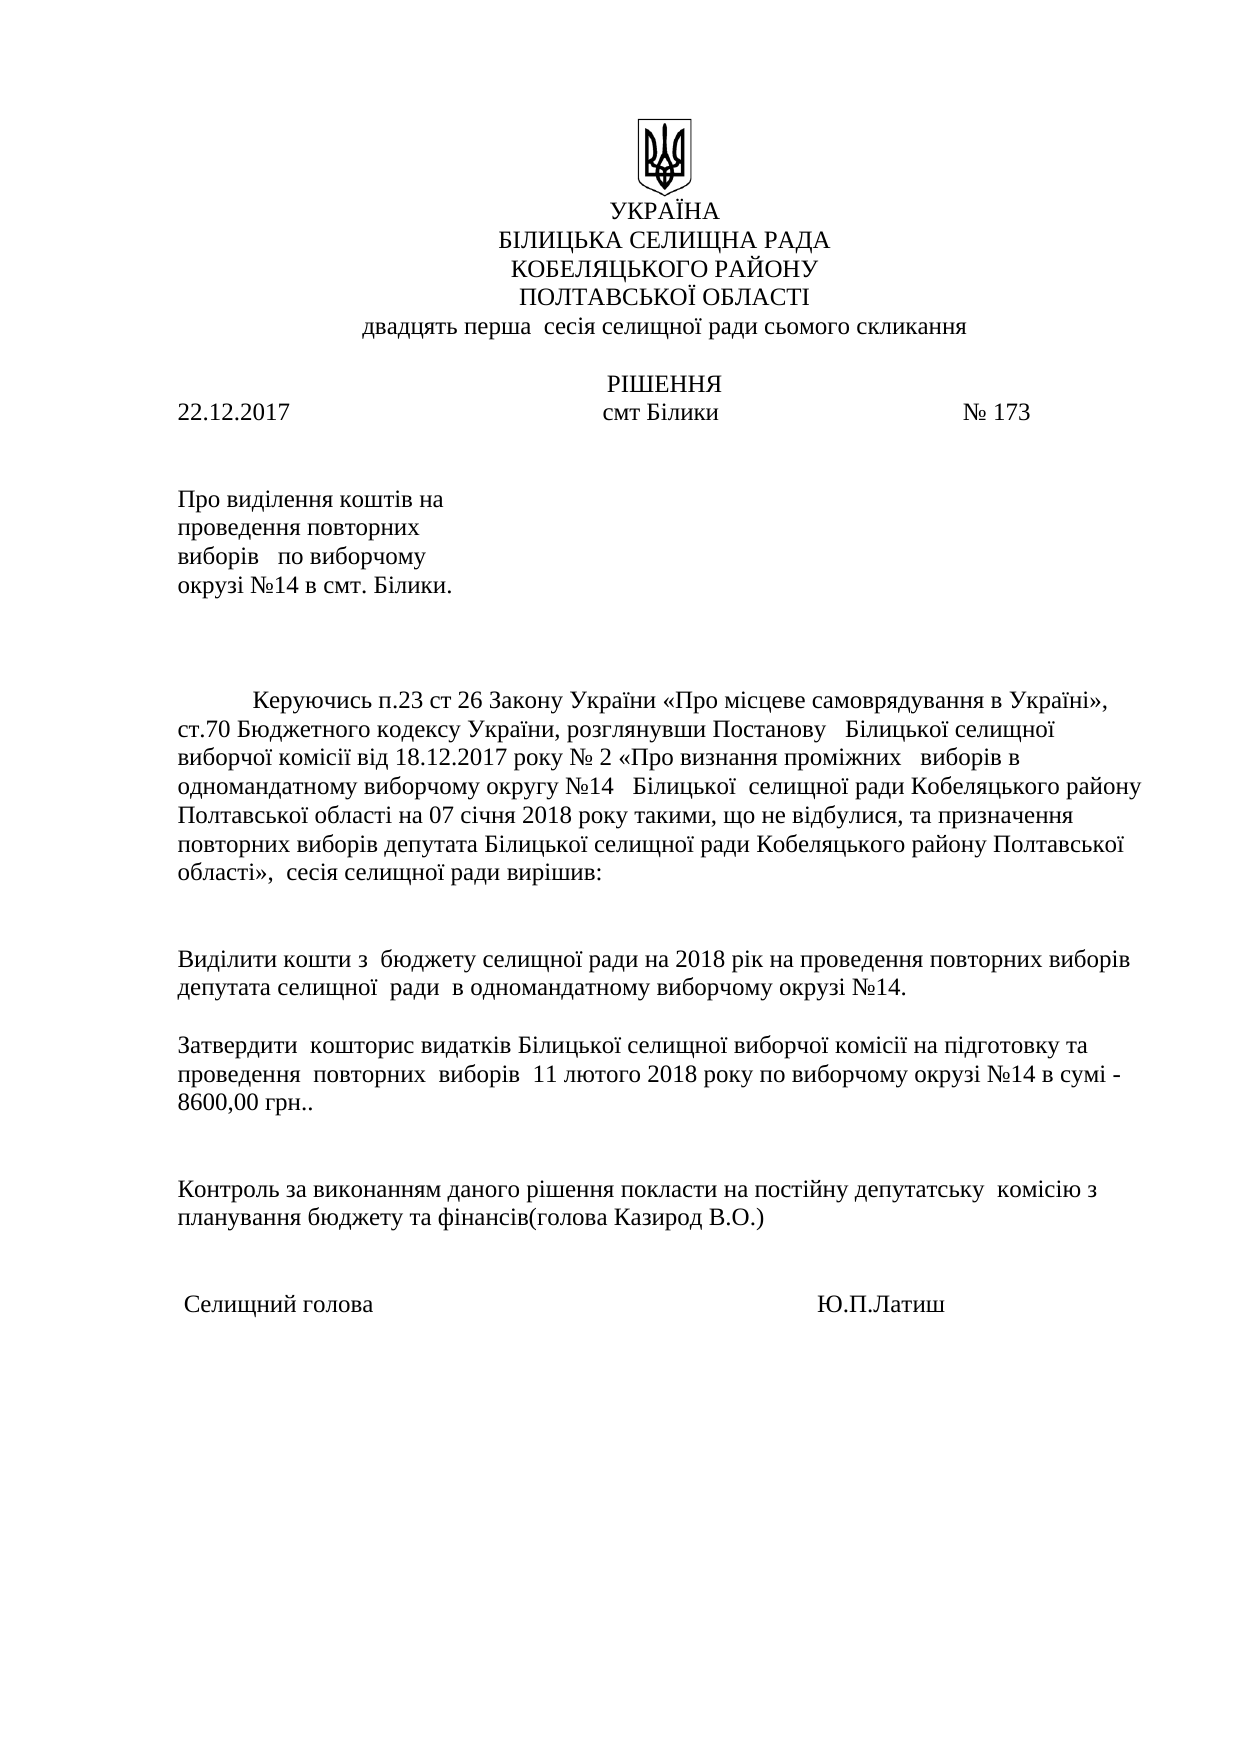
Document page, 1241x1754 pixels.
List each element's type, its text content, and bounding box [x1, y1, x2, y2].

text двадцять перша сесія селищної ради сьомого скликання [177, 311, 1152, 340]
text БІЛИЦЬКА СЕЛИЩНА РАДА [177, 225, 1152, 254]
text проведення повторних [177, 512, 1152, 541]
text РІШЕННЯ [177, 369, 1152, 397]
picture [637, 118, 692, 197]
text Виділити кошти з бюджету селищної ради на 2018 рік на проведення повторних виборів депутата селищної ради в одномандатному виборчому окрузі №14. [177, 944, 1152, 1001]
text Затвердити кошторис видатків Білицької селищної виборчої комісії на підготовку та проведення повторних виборів 11 лютого 2018 року по виборчому окрузі №14 в сумі - 8600,00 грн.. [177, 1030, 1152, 1116]
text Про виділення коштів на [177, 484, 1152, 512]
text Селищний голова Ю.П.Латиш [177, 1289, 1152, 1317]
text окрузі №14 в смт. Білики. [177, 570, 1152, 599]
text 22.12.2017 смт Білики № 173 [177, 397, 1152, 426]
text виборів по виборчому [177, 541, 1152, 570]
text ПОЛТАВСЬКОЇ ОБЛАСТІ [177, 282, 1152, 311]
text КОБЕЛЯЦЬКОГО РАЙОНУ [177, 254, 1152, 282]
text Керуючись п.23 ст 26 Закону України «Про місцеве самоврядування в Україні», ст.70 Бюджетного кодексу України, розглянувши Постанову Білицької селищної виборчої комісії від 18.12.2017 року № 2 «Про визнання проміжних виборів в одномандатному виборчому округу №14 Білицької селищної ради Кобеляцького району Полтавської області на 07 січня 2018 року такими, що не відбулися, та призначення повторних виборів депутата Білицької селищної ради Кобеляцького району Полтавської області», сесія селищної ради вирішив: [177, 656, 1152, 886]
text Контроль за виконанням даного рішення покласти на постійну депутатську комісію з планування бюджету та фінансів(голова Казирод В.О.) [177, 1174, 1152, 1231]
text УКРАЇНА [177, 196, 1152, 225]
